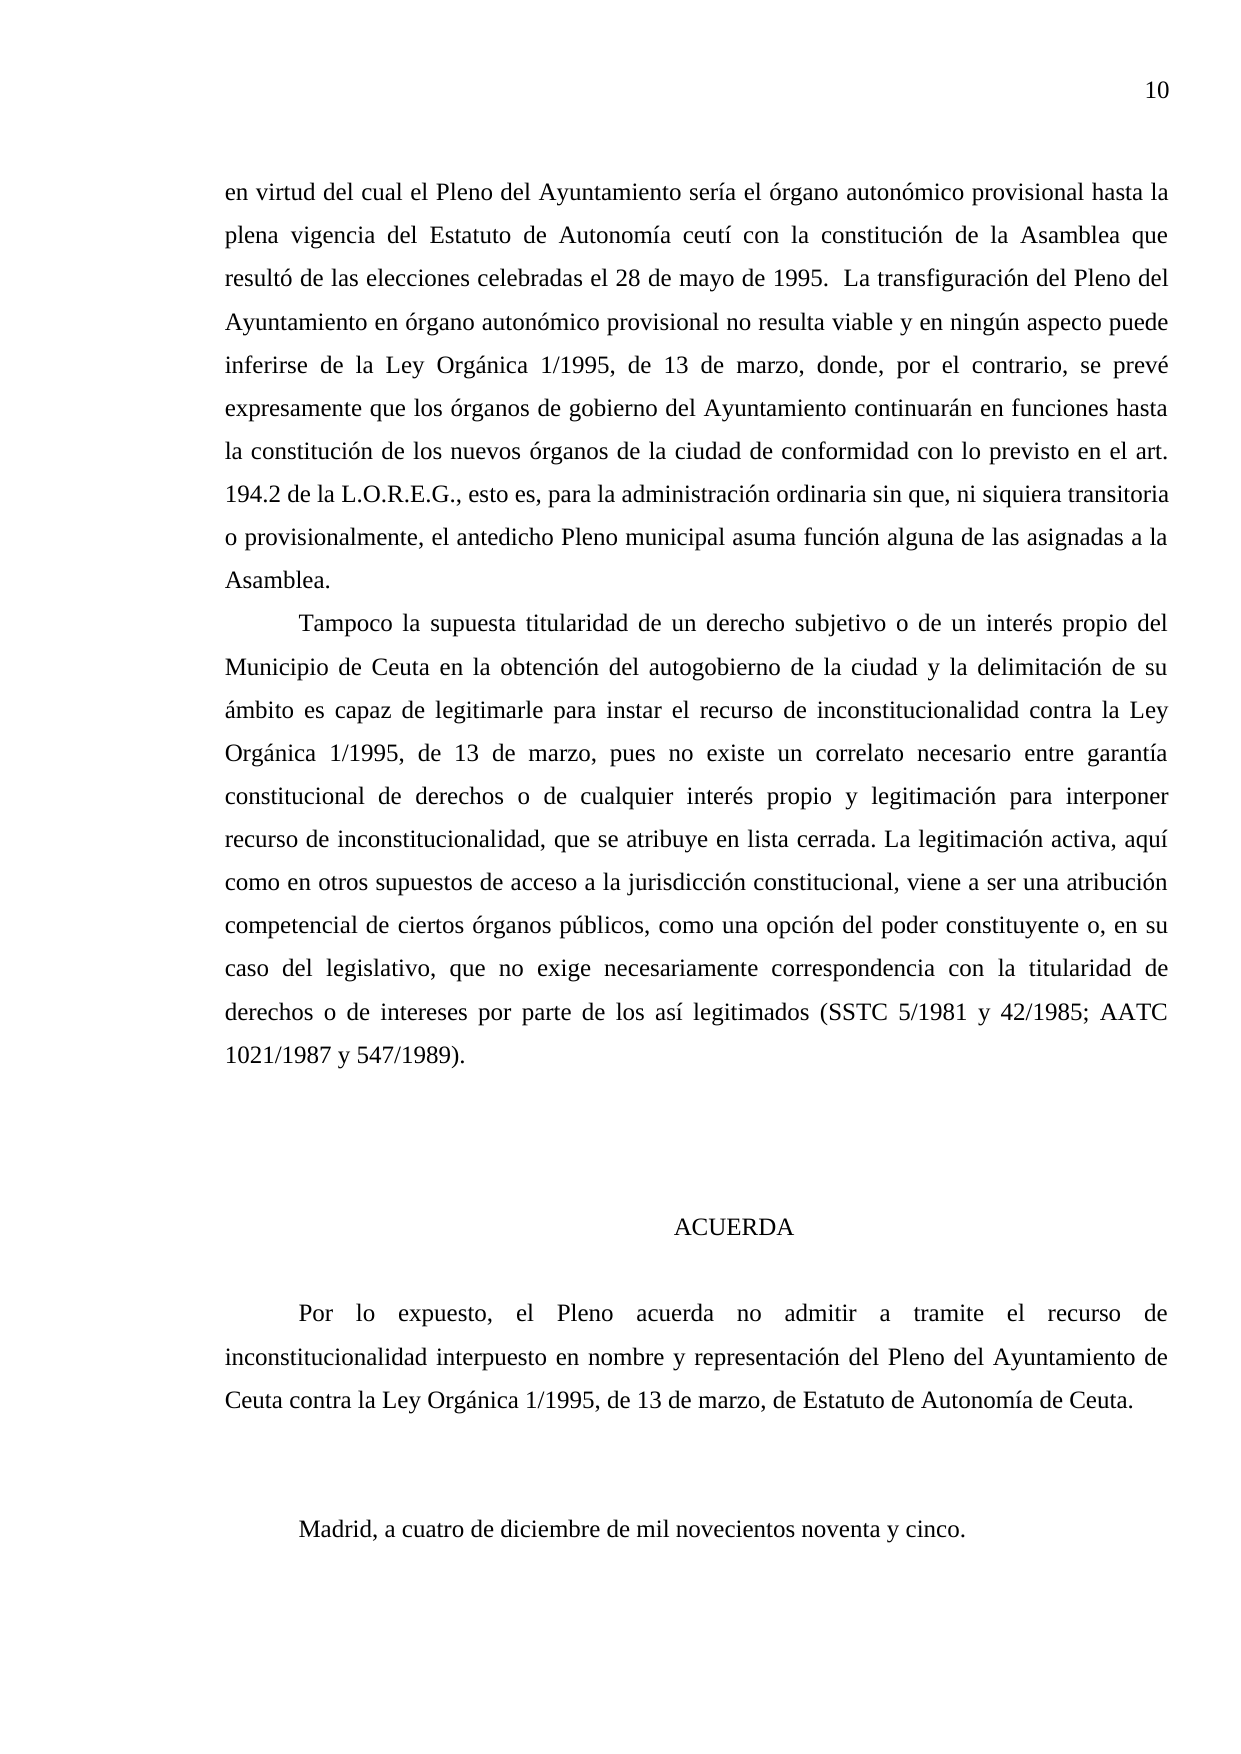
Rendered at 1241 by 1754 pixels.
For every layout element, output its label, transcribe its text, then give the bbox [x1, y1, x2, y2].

text Madrid, a cuatro de diciembre de mil novecientos noventa y cinco. [224, 1514, 1169, 1543]
text Tampoco la supuesta titularidad de un derecho subjetivo o de un interés propio del Municipio de Ceuta en la obtención del autogobierno de la ciudad y la delimitación de su ámbito es capaz de legitimarle para instar el recurso de inconstitucionalidad contra la Ley Orgánica 1/1995, de 13 de marzo, pues no existe un correlato necesario entre garantía constitucional de derechos o de cualquier interés propio y legitimación para interponer recurso de inconstitucionalidad, que se atribuye en lista cerrada. La legitimación activa, aquí como en otros supuestos de acceso a la jurisdicción constitucional, viene a ser una atribución competencial de ciertos órganos públicos, como una opción del poder constituyente o, en su caso del legislativo, que no exige necesariamente correspondencia con la titularidad de derechos o de intereses por parte de los así legitimados (SSTC 5/1981 y 42/1985; AATC 1021/1987 y 547/1989). [224, 608, 1169, 1068]
text ACUERDA [224, 1212, 1169, 1241]
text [224, 177, 1169, 594]
text Por lo expuesto, el Pleno acuerda no admitir a tramite el recurso de inconstitucionalidad interpuesto en nombre y representación del Pleno del Ayuntamiento de Ceuta contra la Ley Orgánica 1/1995, de 13 de marzo, de Estatuto de Autonomía de Ceuta. [224, 1298, 1169, 1413]
